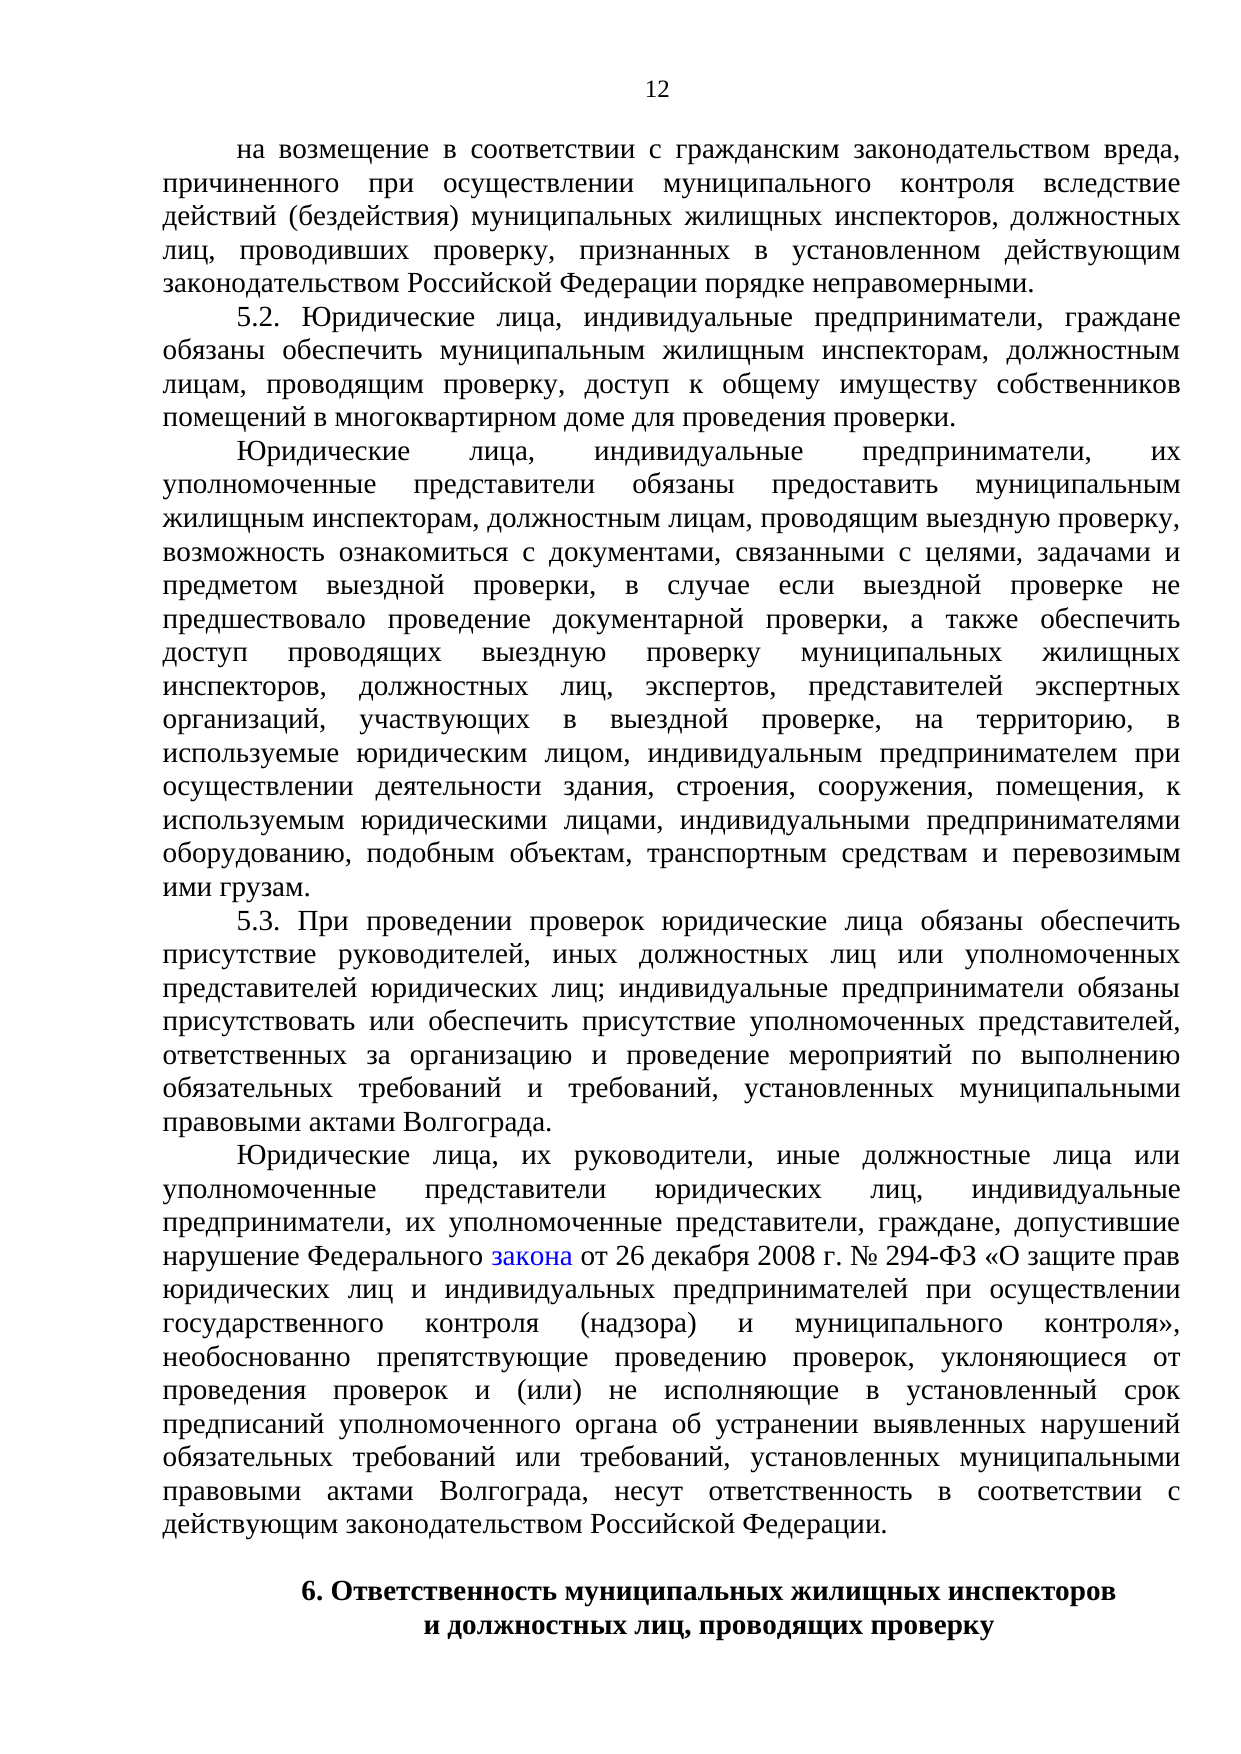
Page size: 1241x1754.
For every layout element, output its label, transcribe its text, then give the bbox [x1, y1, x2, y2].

title 6. Ответственность муниципальных жилищных инспекторов [162, 1573, 1181, 1607]
title и должностных лиц, проводящих проверку [162, 1607, 1181, 1641]
text 5.3. При проведении проверок юридические лица обязаны обеспечить присутствие руководителей, иных должностных лиц или уполномоченных представителей юридических лиц; индивидуальные предприниматели обязаны присутствовать или обеспечить присутствие уполномоченных представителей, ответственных за организацию и проведение мероприятий по выполнению обязательных требований и требований, установленных муниципальными правовыми актами Волгограда. [162, 903, 1181, 1137]
text 5.2. Юридические лица, индивидуальные предприниматели, граждане обязаны обеспечить муниципальным жилищным инспекторам, должностным лицам, проводящим проверку, доступ к общему имуществу собственников помещений в многоквартирном доме для проведения проверки. [162, 299, 1181, 433]
text Юридические лица, индивидуальные предприниматели, их уполномоченные представители обязаны предоставить муниципальным жилищным инспекторам, должностным лицам, проводящим выездную проверку, возможность ознакомиться с документами, связанными с целями, задачами и предметом выездной проверки, в случае если выездной проверке не предшествовало проведение документарной проверки, а также обеспечить доступ проводящих выездную проверку муниципальных жилищных инспекторов, должностных лиц, экспертов, представителей экспертных организаций, участвующих в выездной проверке, на территорию, в используемые юридическим лицом, индивидуальным предпринимателем при осуществлении деятельности здания, строения, сооружения, помещения, к используемым юридическими лицами, индивидуальными предпринимателями оборудованию, подобным объектам, транспортным средствам и перевозимым ими грузам. [162, 433, 1181, 903]
text на возмещение в соответствии с гражданским законодательством вреда, причиненного при осуществлении муниципального контроля вследствие действий (бездействия) муниципальных жилищных инспекторов, должностных лиц, проводивших проверку, признанных в установленном действующим законодательством Российской Федерации порядке неправомерными. [162, 131, 1181, 299]
text Юридические лица, их руководители, иные должностные лица или уполномоченные представители юридических лиц, индивидуальные предприниматели, их уполномоченные представители, граждане, допустившие нарушение Федерального закона от 26 декабря 2008 г. № 294-ФЗ «О защите прав юридических лиц и индивидуальных предпринимателей при осуществлении государственного контроля (надзора) и муниципального контроля», необоснованно препятствующие проведению проверок, уклоняющиеся от проведения проверок и (или) не исполняющие в установленный срок предписаний уполномоченного органа об устранении выявленных нарушений обязательных требований или требований, установленных муниципальными правовыми актами Волгограда, несут ответственность в соответствии с действующим законодательством Российской Федерации. [162, 1137, 1181, 1540]
